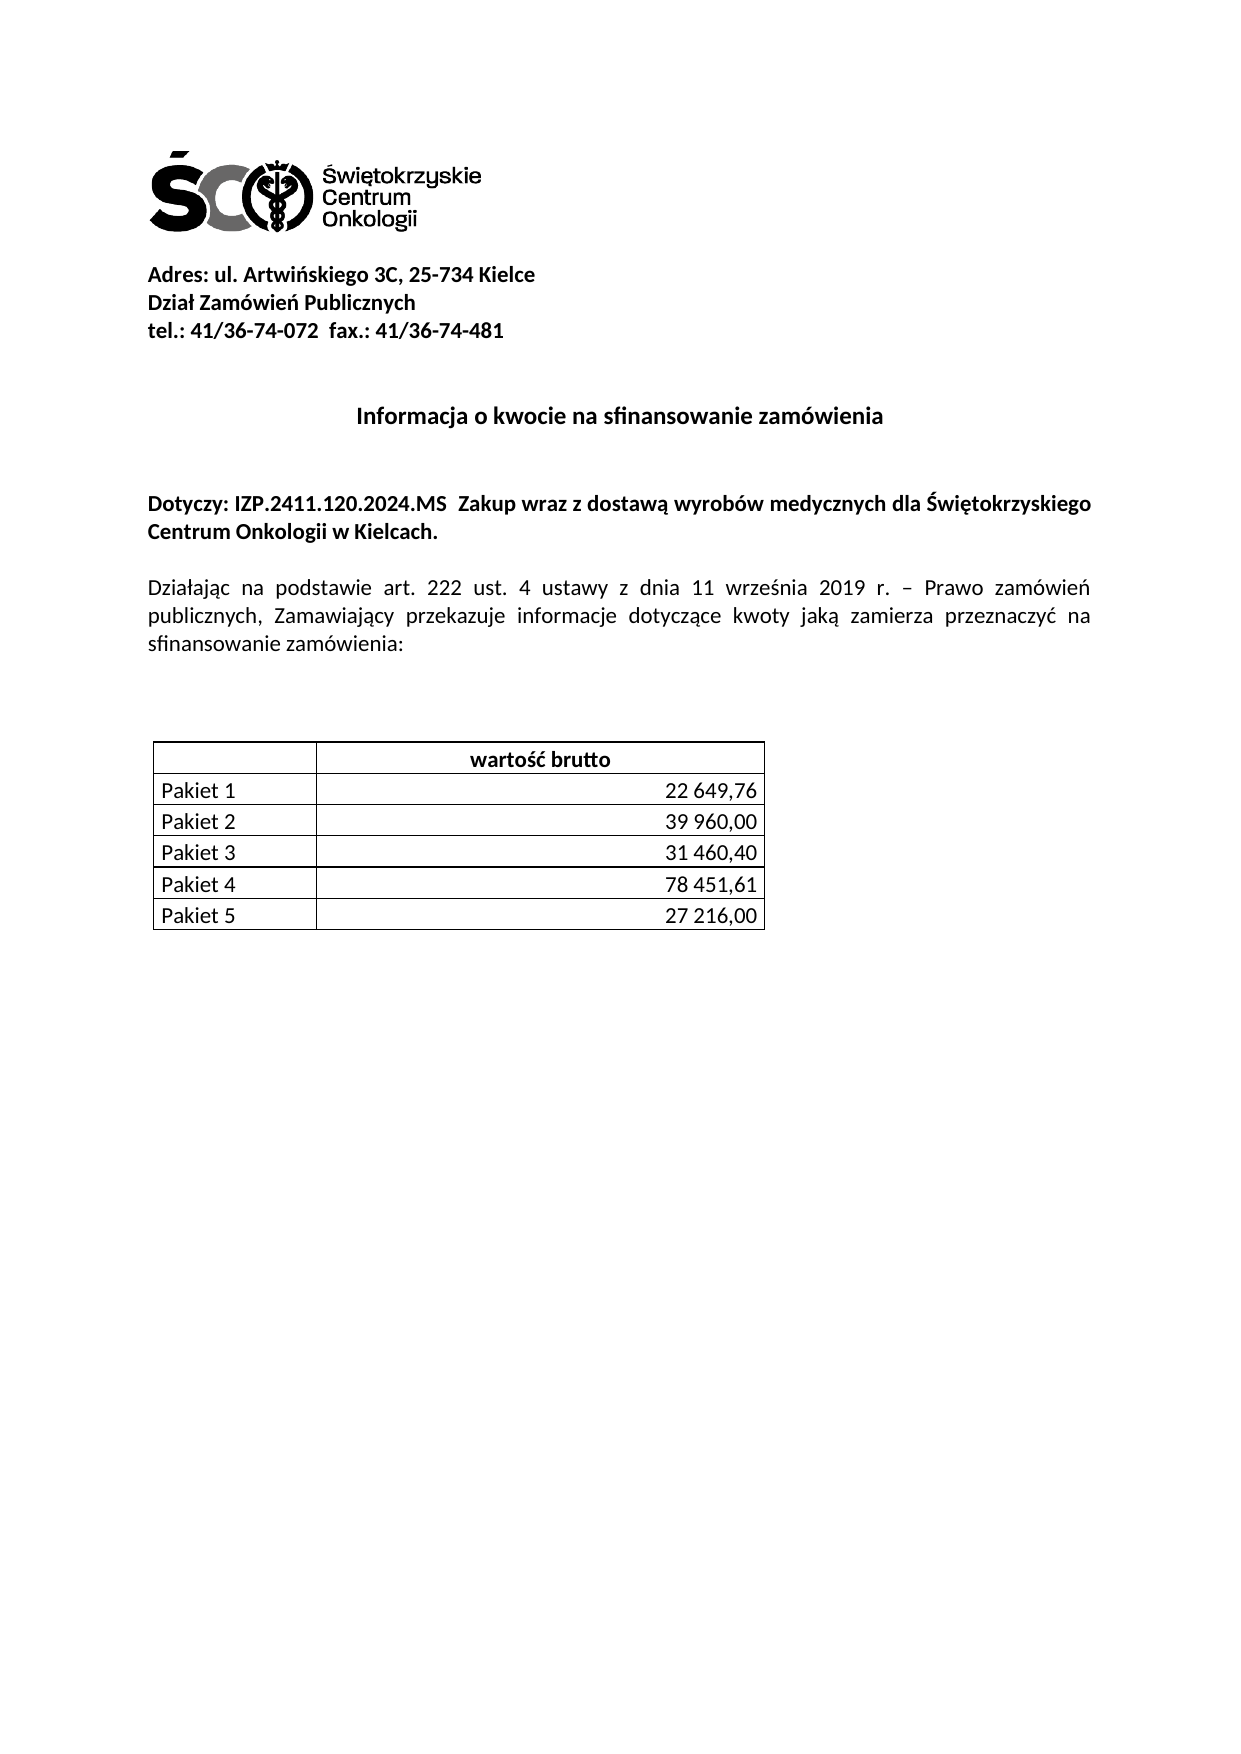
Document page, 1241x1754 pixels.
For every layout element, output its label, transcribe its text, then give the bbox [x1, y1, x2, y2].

table_header wartość brutto [317, 743, 764, 773]
table_cell 27 216,00 [317, 899, 764, 929]
table_cell Pakiet 2 [154, 805, 316, 835]
table_cell 22 649,76 [317, 774, 764, 804]
text tel.: 41/36-74-072 fax.: 41/36-74-481 [148, 316, 1093, 344]
text Informacja o kwocie na sfinansowanie zamówienia [148, 400, 1093, 431]
table_cell Pakiet 1 [154, 774, 316, 804]
table_cell Pakiet 3 [154, 836, 316, 866]
text Adres: ul. Artwińskiego 3C, 25-734 Kielce Dział Zamówień Publicznych [148, 260, 1093, 316]
table_cell 39 960,00 [317, 805, 764, 835]
table_cell Pakiet 4 [154, 868, 316, 898]
table_cell 31 460,40 [317, 836, 764, 866]
picture [147, 147, 484, 235]
table_cell 78 451,61 [317, 868, 764, 898]
table_header [154, 743, 316, 773]
table_cell Pakiet 5 [154, 899, 316, 929]
text Dotyczy: IZP.2411.120.2024.MS Zakup wraz z dostawą wyrobów medycznych dla Świętokrzyskiego Centrum Onkologii w Kielcach. [148, 489, 1093, 545]
text Działając na podstawie art. 222 ust. 4 ustawy z dnia 11 września 2019 r. – Prawo zamówień publicznych, Zamawiający przekazuje informacje dotyczące kwoty jaką zamierza przeznaczyć na sfinansowanie zamówienia: [148, 573, 1093, 657]
